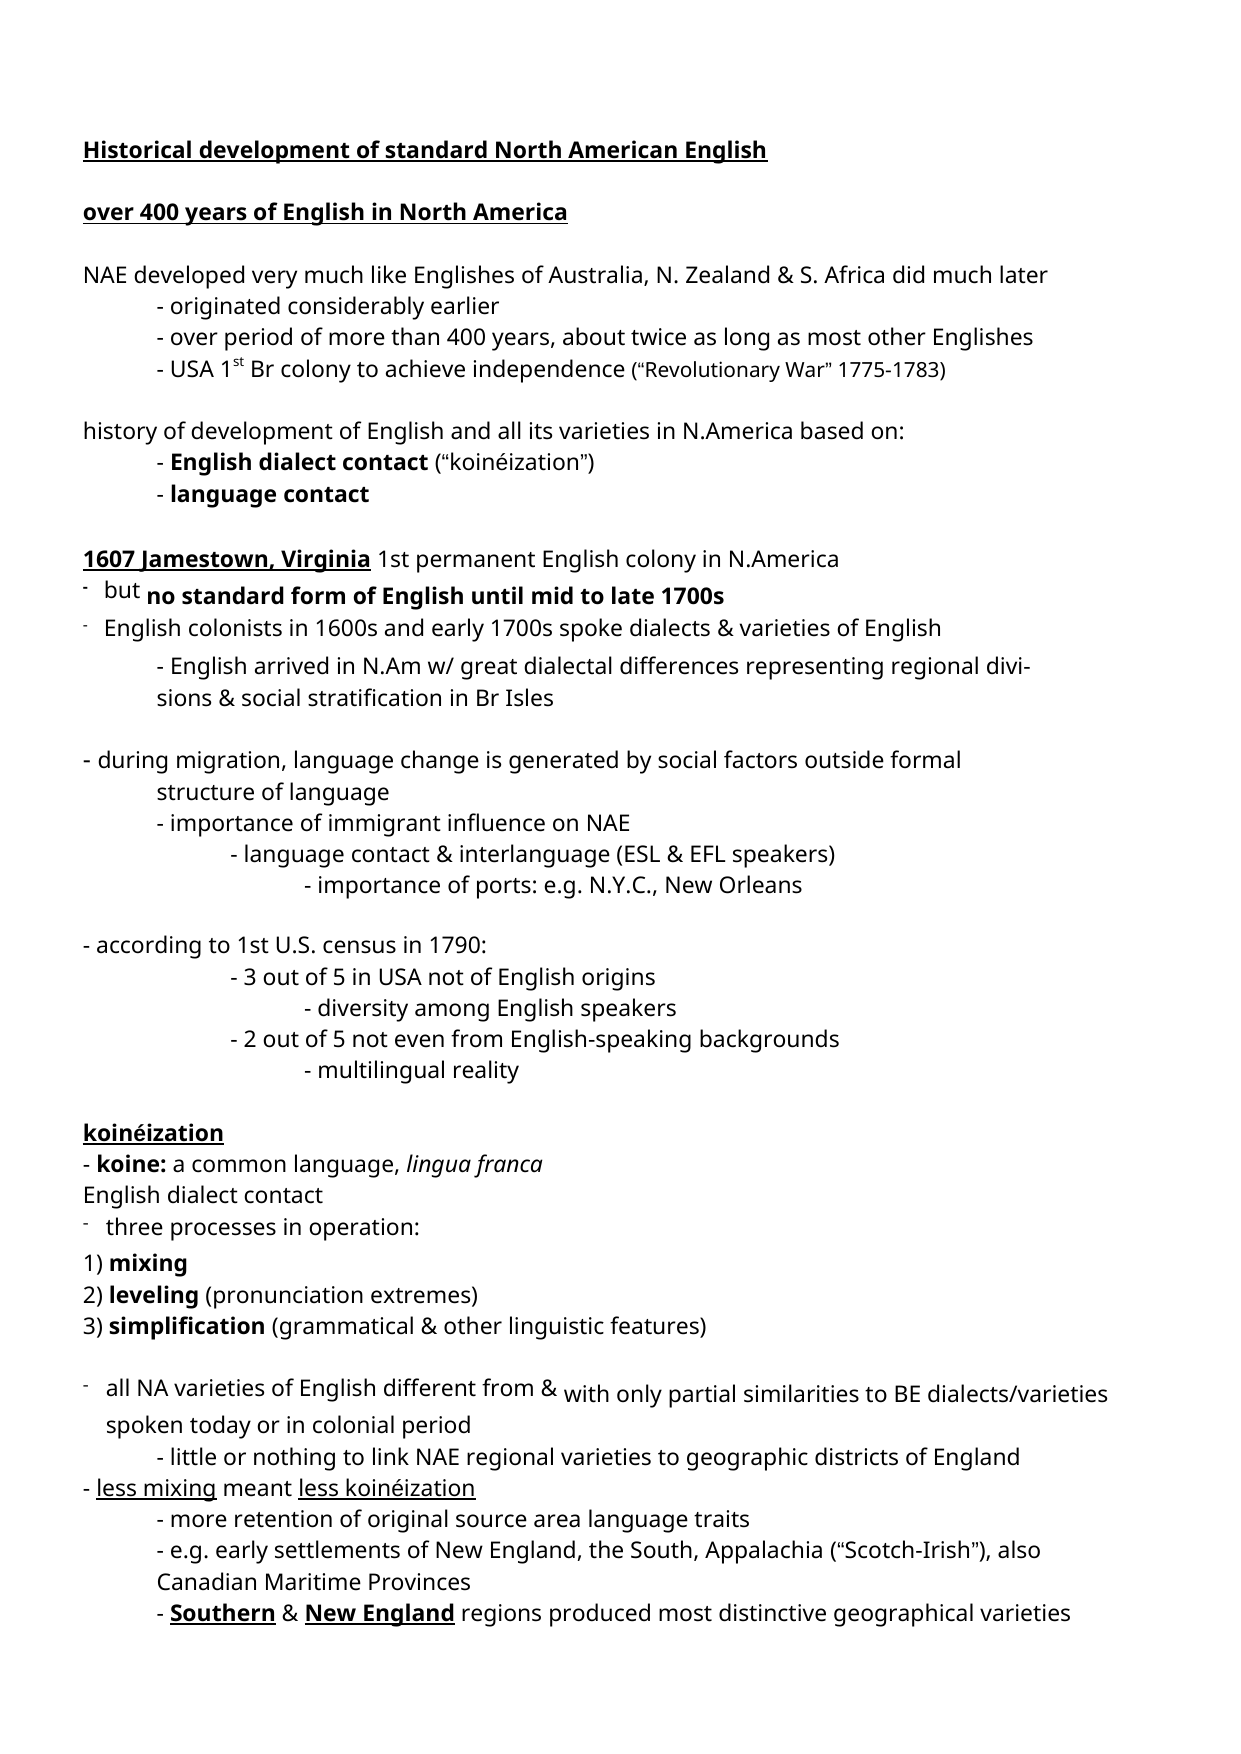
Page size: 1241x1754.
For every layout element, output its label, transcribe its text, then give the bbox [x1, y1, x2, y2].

text - importance of immigrant influence on NAE [83, 807, 1157, 838]
text - over period of more than 400 years, about twice as long as most other Englishes [83, 321, 1157, 353]
text - multilingual reality [83, 1054, 1157, 1086]
text koinéization [83, 1117, 1157, 1148]
list English colonists in 1600s and early 1700s spoke dialects & varieties of English [83, 612, 1157, 650]
text - language contact [83, 478, 1157, 509]
text - diversity among English speakers [83, 992, 1157, 1023]
text Historical development of standard North American English [83, 134, 1157, 165]
text - during migration, language change is generated by social factors outside formal structure of language [83, 741, 1157, 807]
text - koine: a common language, lingua franca [83, 1148, 1157, 1179]
text - originated considerably earlier [83, 290, 1157, 321]
text 2) leveling (pronunciation extremes) [83, 1279, 1157, 1310]
text 1607 Jamestown, Virginia 1st permanent English colony in N.America [83, 543, 1157, 574]
text - English arrived in N.Am w/ great dialectal differences representing regional divi- sions & social stratification in Br Isles [83, 650, 1157, 713]
text - according to 1st U.S. census in 1790: [83, 929, 1157, 961]
text history of development of English and all its varieties in N.America based on: [83, 415, 1157, 446]
text - more retention of original source area language traits [83, 1503, 1157, 1534]
text - 3 out of 5 in USA not of English origins [83, 961, 1157, 992]
text NAE developed very much like Englishes of Australia, N. Zealand & S. Africa did much later [83, 259, 1157, 290]
text English dialect contact [83, 1179, 1157, 1211]
text - importance of ports: e.g. N.Y.C., New Orleans [83, 869, 1157, 901]
text - e.g. early settlements of New England, the South, Appalachia (“Scotch-Irish”), also Canadian Maritime Provinces [83, 1534, 1157, 1597]
text - English dialect contact (“koinéization”) [83, 446, 1157, 478]
text - USA 1st Br colony to achieve independence (“Revolutionary War” 1775-1783) [83, 353, 1157, 384]
text - little or nothing to link NAE regional varieties to geographic districts of England [83, 1441, 1157, 1472]
text 1) mixing [83, 1247, 1157, 1279]
text - Southern & New England regions produced most distinctive geographical varieties [83, 1597, 1157, 1628]
list but no standard form of English until mid to late 1700s [83, 574, 1157, 612]
text - language contact & interlanguage (ESL & EFL speakers) [83, 838, 1157, 869]
list all NA varieties of English different from & with only partial similarities to BE dialects/varieties spoken today or in colonial period [83, 1372, 1157, 1441]
text - less mixing meant less koinéization [83, 1472, 1157, 1503]
text - 2 out of 5 not even from English-speaking backgrounds [83, 1023, 1157, 1054]
text over 400 years of English in North America [83, 196, 1157, 228]
list three processes in operation: [83, 1211, 1157, 1247]
text 3) simplification (grammatical & other linguistic features) [83, 1310, 1157, 1341]
